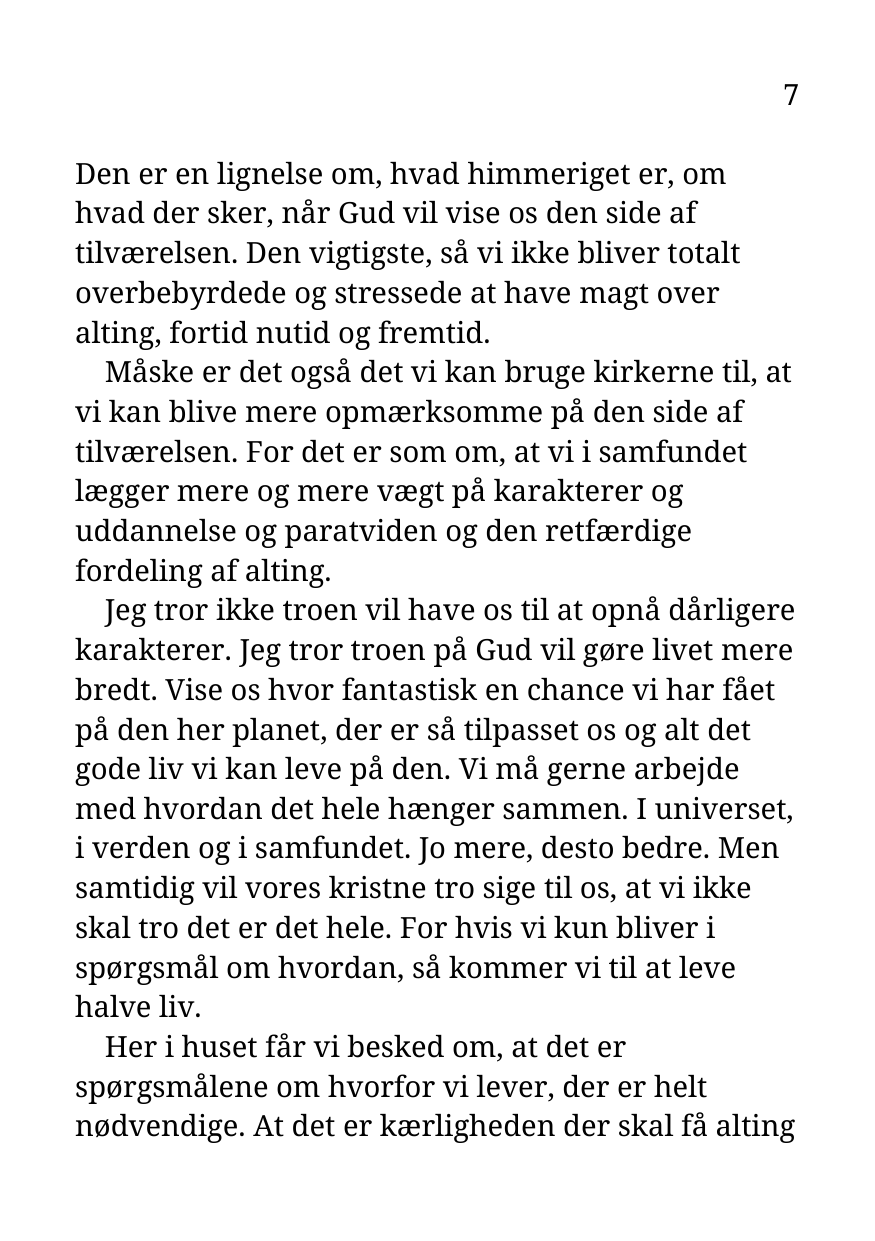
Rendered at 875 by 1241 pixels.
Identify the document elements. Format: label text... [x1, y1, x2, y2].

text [75, 1026, 799, 1145]
text Jeg tror ikke troen vil have os til at opnå dårligere karakterer. Jeg tror troen på Gud vil gøre livet mere bredt. Vise os hvor fantastisk en chance vi har fået på den her planet, der er så tilpasset os og alt det gode liv vi kan leve på den. Vi må gerne arbejde med hvordan det hele hænger sammen. I universet, i verden og i samfundet. Jo mere, desto bedre. Men samtidig vil vores kristne tro sige til os, at vi ikke skal tro det er det hele. For hvis vi kun bliver i spørgsmål om hvordan, så kommer vi til at leve halve liv. [75, 590, 799, 1026]
text Måske er det også det vi kan bruge kirkerne til, at vi kan blive mere opmærksomme på den side af tilværelsen. For det er som om, at vi i samfundet lægger mere og mere vægt på karakterer og uddannelse og paratviden og den retfærdige fordeling af alting. [75, 352, 799, 590]
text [75, 153, 799, 352]
